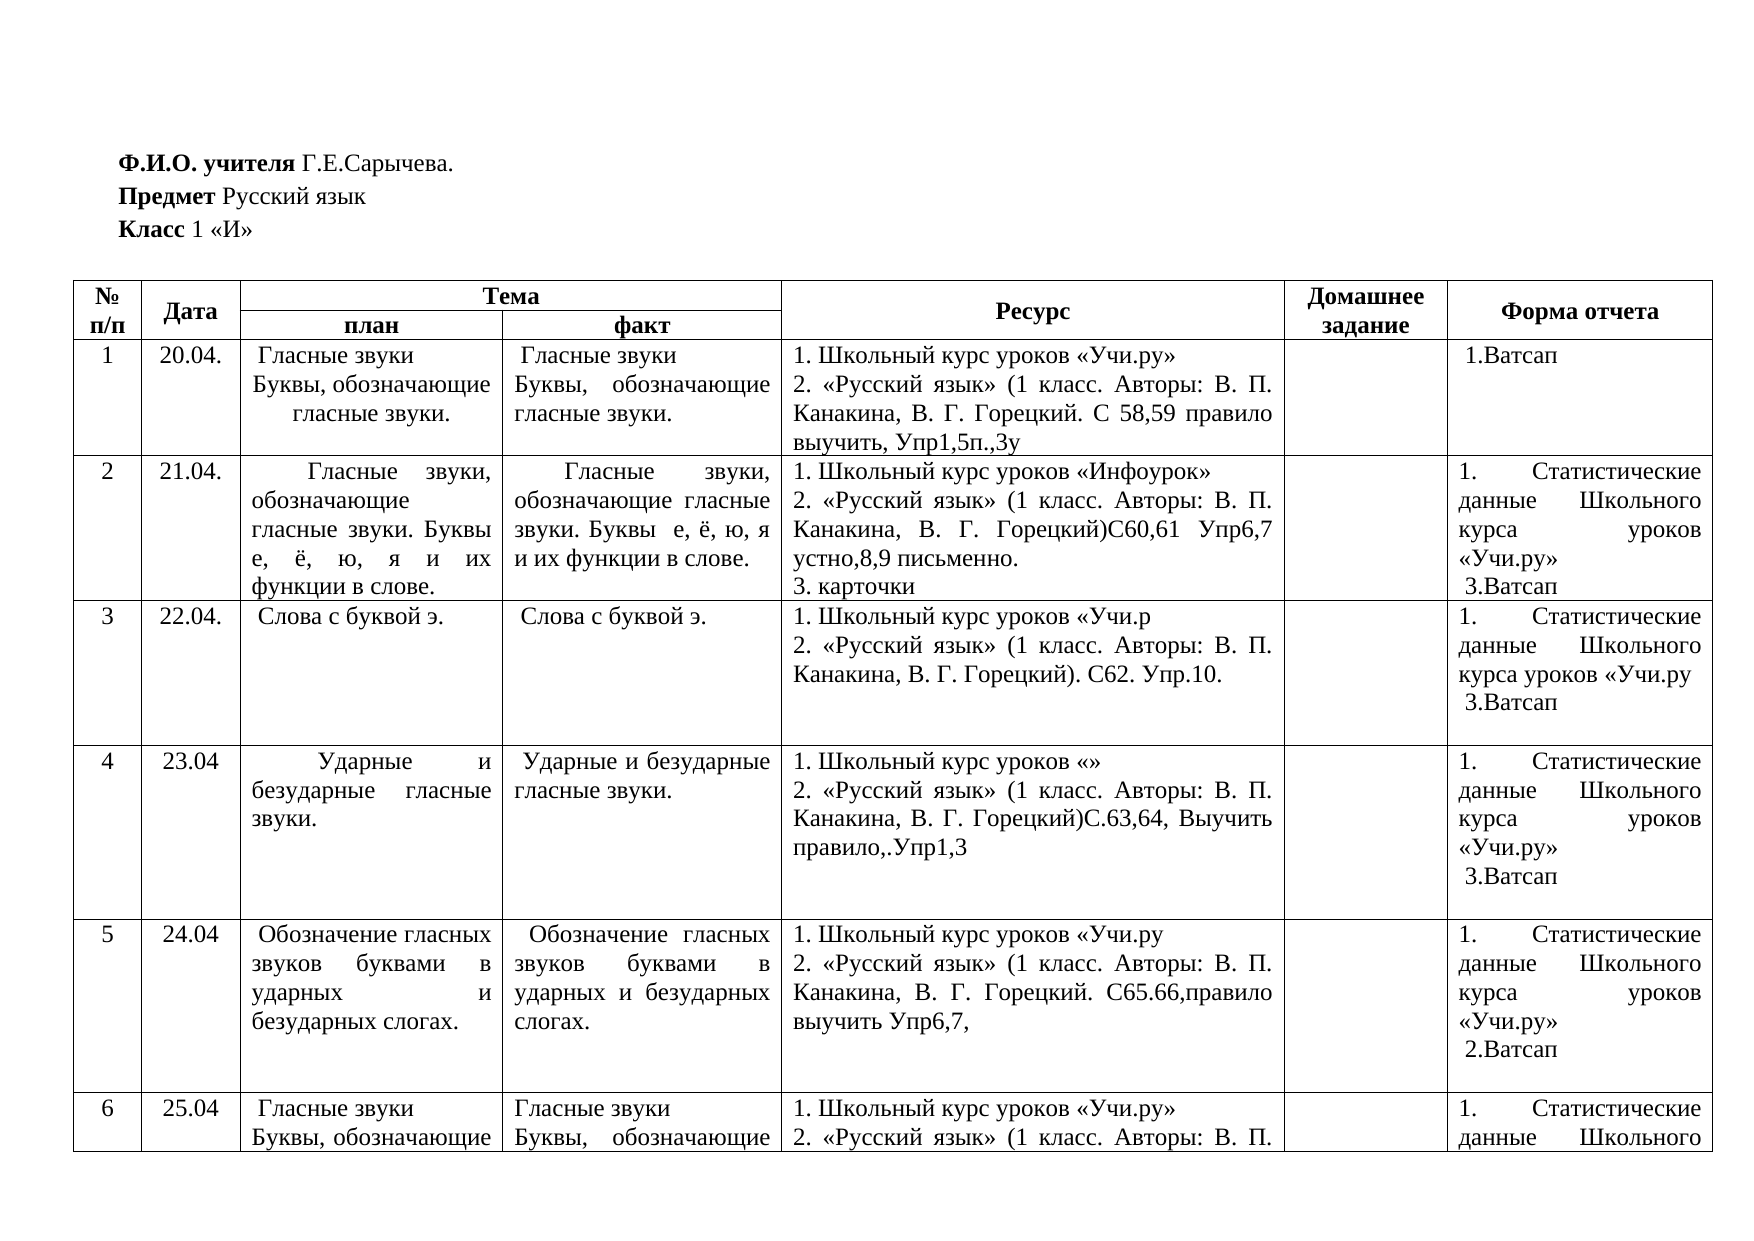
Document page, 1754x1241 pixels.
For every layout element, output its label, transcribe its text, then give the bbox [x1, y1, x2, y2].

table_cell 1.Ватсап [1448, 340, 1712, 455]
table_cell 1. Школьный курс уроков «Учи.ру 2. «Русский язык» (1 класс. Авторы: В. П. Канакина, В. Г. Горецкий. С65.66,правило выучить Упр6,7, [782, 920, 1284, 1092]
table_header Тема [241, 281, 781, 309]
table_cell 21.04. [142, 456, 240, 600]
table_cell 1. Школьный курс уроков «» 2. «Русский язык» (1 класс. Авторы: В. П. Канакина, В. Г. Горецкий)С.63,64, Выучить правило,.Упр1,3 [782, 746, 1284, 918]
table_header Ресурс [782, 281, 1284, 339]
table_cell Гласные звуки, обозначающие гласные звуки. Буквы е, ё, ю, я и их функции в слове. [241, 456, 502, 600]
table_cell [1285, 601, 1447, 745]
table_cell 5 [74, 920, 141, 1092]
table_cell Слова с буквой э. [241, 601, 502, 745]
table_cell Ударные и безударные гласные звуки. [503, 746, 781, 918]
table_cell 1. Школьный курс уроков «Учи.ру» 2. «Русский язык» (1 класс. Авторы: В. П. Канакина, В. Г. Горецкий. С 58,59 правило выучить, Упр1,5п.,3у [782, 340, 1284, 455]
table_cell 1. Статистические данные Школьного курса уроков «Учи.ру 3.Ватсап [1448, 601, 1712, 745]
table_cell 1. Статистические данные Школьного курса уроков «Учи.ру» 3.Ватсап [1448, 746, 1712, 918]
text Ф.И.О. учителя Г.Е.Сарычева. [118, 148, 1636, 176]
table_cell план [241, 311, 502, 339]
table_cell 3 [74, 601, 141, 745]
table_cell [782, 1093, 1284, 1151]
table_cell 22.04. [142, 601, 240, 745]
table_cell [1285, 340, 1447, 455]
table_cell 1. Статистические данные Школьного курса уроков «Учи.ру» 2.Ватсап [1448, 920, 1712, 1092]
table_cell 1 [74, 340, 141, 455]
text Класс 1 «И» [118, 214, 1636, 242]
table_cell 1. Школьный курс уроков «Учи.р 2. «Русский язык» (1 класс. Авторы: В. П. Канакина, В. Г. Горецкий). С62. Упр.10. [782, 601, 1284, 745]
table_cell Обозначение гласных звуков буквами в ударных и безударных слогах. [241, 920, 502, 1092]
table_cell 1. Школьный курс уроков «Инфоурок» 2. «Русский язык» (1 класс. Авторы: В. П. Канакина, В. Г. Горецкий)С60,61 Упр6,7 устно,8,9 письменно. 3. карточки [782, 456, 1284, 600]
table_cell 4 [74, 746, 141, 918]
table_cell Гласные звуки Буквы, обозначающие гласные звуки. [503, 340, 781, 455]
table_cell [1285, 746, 1447, 918]
table_header № п/п [74, 281, 141, 339]
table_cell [503, 1093, 781, 1151]
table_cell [1448, 1093, 1712, 1151]
table_header Дата [142, 281, 240, 339]
table_cell [1285, 1093, 1447, 1151]
text Предмет Русский язык [118, 181, 1636, 209]
table_cell 1. Статистические данные Школьного курса уроков «Учи.ру» 3.Ватсап [1448, 456, 1712, 600]
table_cell Гласные звуки Буквы, обозначающие гласные звуки. [241, 340, 502, 455]
table_cell 24.04 [142, 920, 240, 1092]
table_cell факт [503, 311, 781, 339]
table_cell Ударные и безударные гласные звуки. [241, 746, 502, 918]
table_header Домашнее задание [1285, 281, 1447, 339]
table_cell 25.04 [142, 1093, 240, 1151]
table_cell 6 [74, 1093, 141, 1151]
table_cell Гласные звуки, обозначающие гласные звуки. Буквы е, ё, ю, я и их функции в слове. [503, 456, 781, 600]
table_cell [1285, 920, 1447, 1092]
table_cell 23.04 [142, 746, 240, 918]
table_cell [1285, 456, 1447, 600]
table_cell Обозначение гласных звуков буквами в ударных и безударных слогах. [503, 920, 781, 1092]
table_header Форма отчета [1448, 281, 1712, 339]
table_cell Слова с буквой э. [503, 601, 781, 745]
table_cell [241, 1093, 502, 1151]
table_cell 20.04. [142, 340, 240, 455]
table_cell 2 [74, 456, 141, 600]
